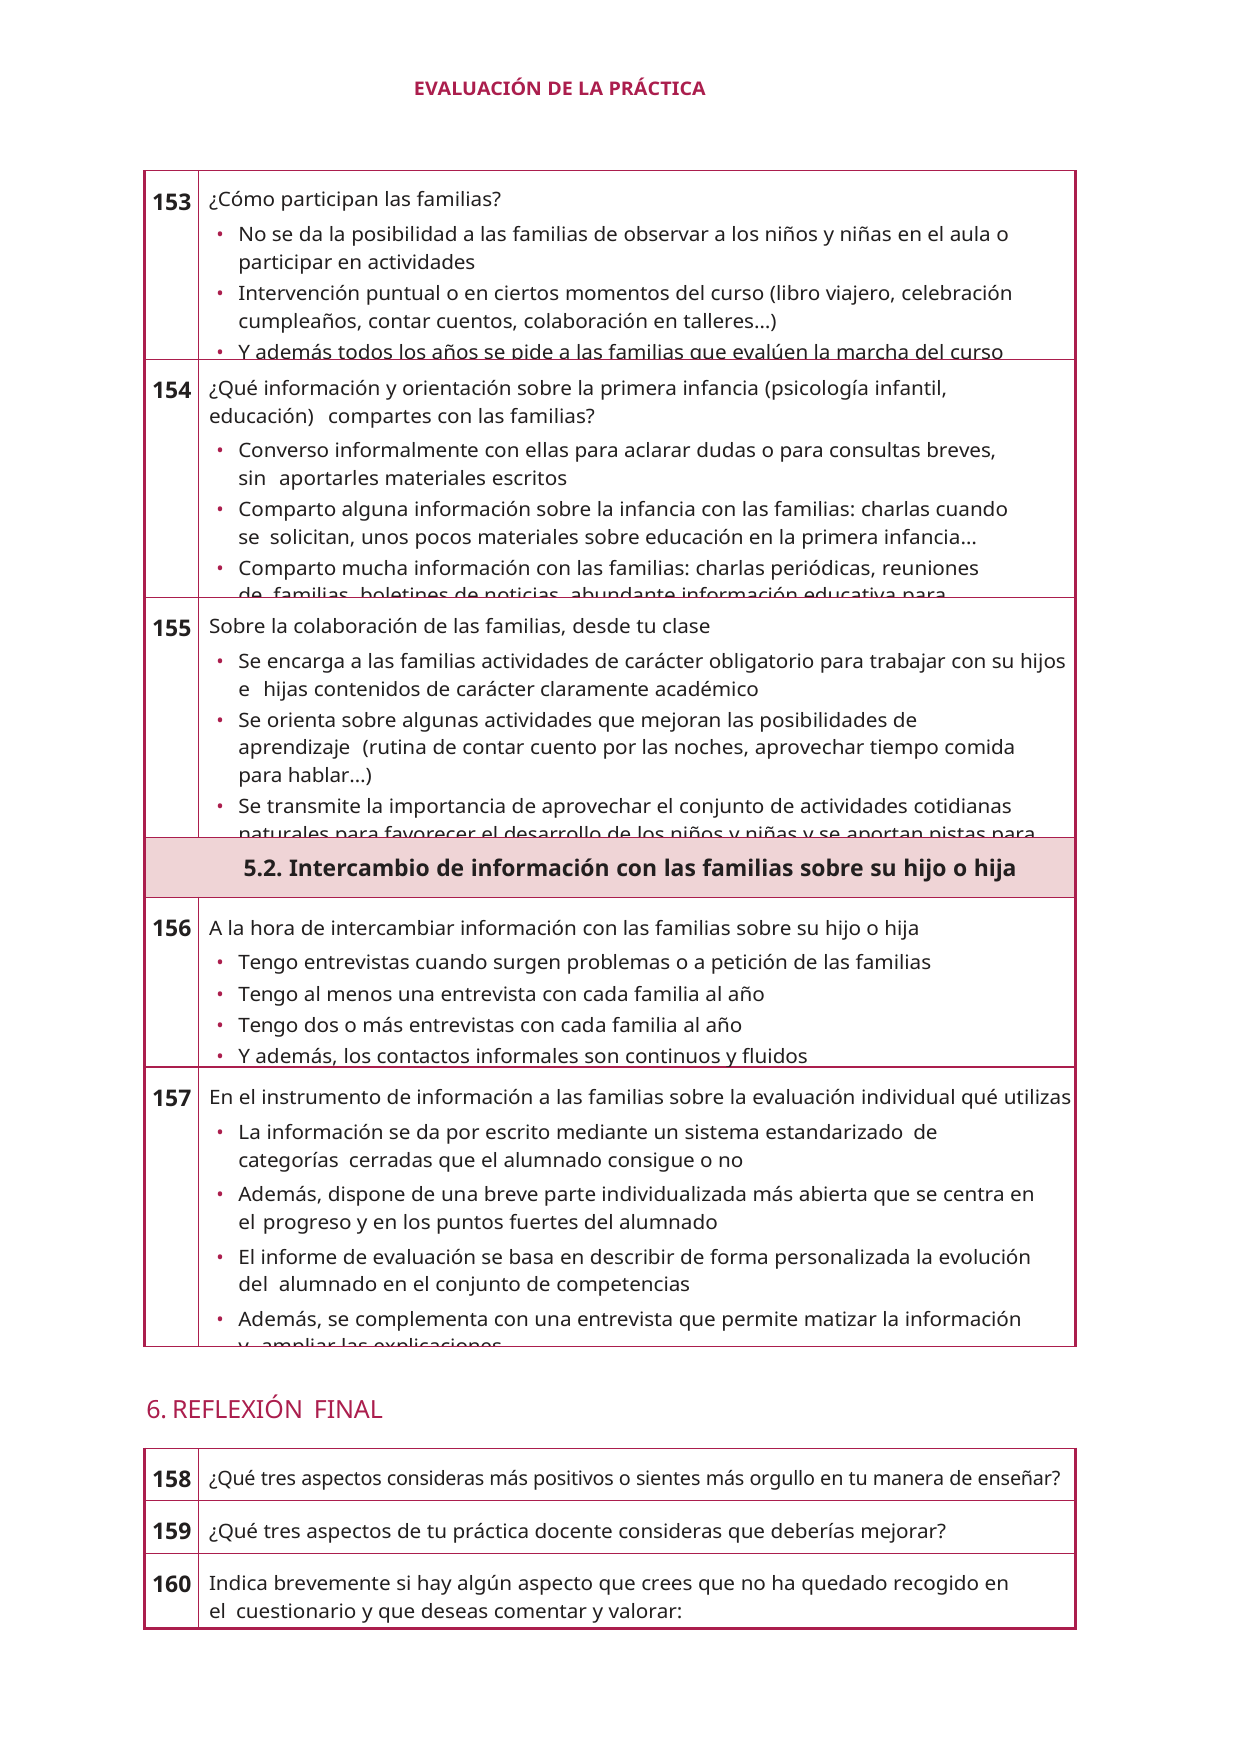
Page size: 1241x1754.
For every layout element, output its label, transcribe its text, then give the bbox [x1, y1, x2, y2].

table_cell Indica brevemente si hay algún aspecto que crees que no ha quedado recogido en el cuestionario y que deseas comentar y valorar: [199, 1554, 1074, 1627]
table_cell Sobre la colaboración de las familias, desde tu clase Se encarga a las familias actividades de carácter obligatorio para trabajar con su hijos e hijas contenidos de carácter claramente académico Se orienta sobre algunas actividades que mejoran las posibilidades de aprendizaje (rutina de contar cuento por las noches, aprovechar tiempo comida para hablar…) Se transmite la importancia de aprovechar el conjunto de actividades cotidianas naturales para favorecer el desarrollo de los niños y niñas y se aportan pistas para que las familias que lo deseen puedan hacerlo [199, 598, 1074, 837]
table_cell 157 [146, 1068, 198, 1346]
table_cell 5.2. Intercambio de información con las familias sobre su hijo o hija [146, 838, 1074, 897]
table_header ¿Qué tres aspectos consideras más positivos o sientes más orgullo en tu manera de enseñar? [199, 1449, 1074, 1500]
table_cell A la hora de intercambiar información con las familias sobre su hijo o hija Tengo entrevistas cuando surgen problemas o a petición de las familias Tengo al menos una entrevista con cada familia al año Tengo dos o más entrevistas con cada familia al año Y además, los contactos informales son continuos y fluidos [199, 898, 1074, 1066]
table_cell 154 [146, 360, 198, 597]
subtitle REFLEXIÓN FINAL [146, 1391, 1090, 1425]
table_cell 156 [146, 898, 198, 1066]
table_cell 155 [146, 598, 198, 837]
table_cell ¿Qué tres aspectos de tu práctica docente consideras que deberías mejorar? [199, 1501, 1074, 1552]
table_header ¿Cómo participan las familias? No se da la posibilidad a las familias de observar a los niños y niñas en el aula o participar en actividades Intervención puntual o en ciertos momentos del curso (libro viajero, celebración cumpleaños, contar cuentos, colaboración en talleres…) Y además todos los años se pide a las familias que evalúen la marcha del curso [199, 171, 1074, 359]
table_header 153 [146, 171, 198, 359]
table_cell En el instrumento de información a las familias sobre la evaluación individual qué utilizas La información se da por escrito mediante un sistema estandarizado de categorías cerradas que el alumnado consigue o no Además, dispone de una breve parte individualizada más abierta que se centra en el progreso y en los puntos fuertes del alumnado El informe de evaluación se basa en describir de forma personalizada la evolución del alumnado en el conjunto de competencias Además, se complementa con una entrevista que permite matizar la información y ampliar las explicaciones [199, 1068, 1074, 1346]
table_cell 159 [146, 1501, 198, 1552]
table_cell ¿Qué información y orientación sobre la primera infancia (psicología infantil, educación) compartes con las familias? Converso informalmente con ellas para aclarar dudas o para consultas breves, sin aportarles materiales escritos Comparto alguna información sobre la infancia con las familias: charlas cuando se solicitan, unos pocos materiales sobre educación en la primera infancia… Comparto mucha información con las familias: charlas periódicas, reuniones de familias, boletines de noticias, abundante información educativa para familias… [199, 360, 1074, 597]
table_header 158 [146, 1449, 198, 1500]
table_cell 160 [146, 1554, 198, 1627]
